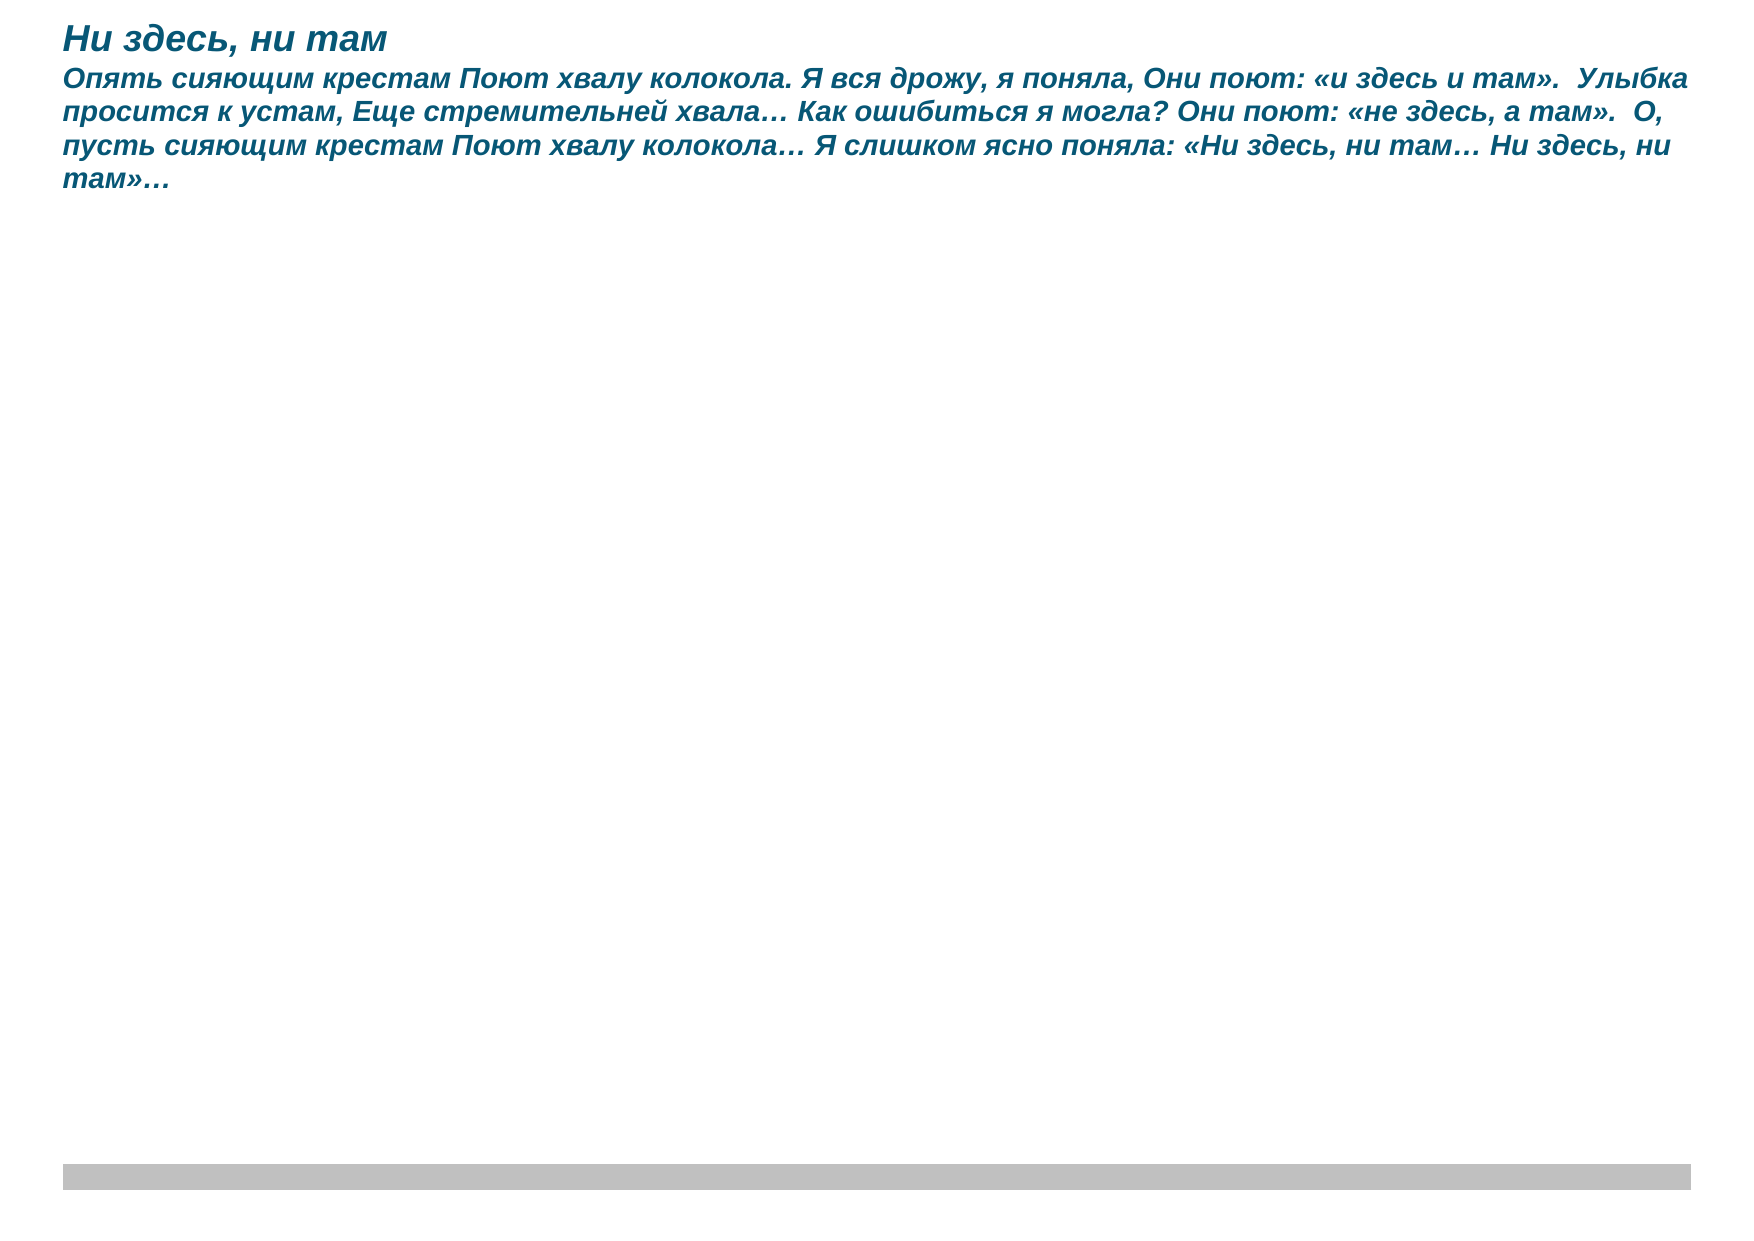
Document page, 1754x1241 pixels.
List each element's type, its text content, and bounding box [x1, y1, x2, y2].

subtitle Ни здесь, ни там [62, 17, 1691, 60]
text Опять сияющим крестам [62, 61, 1691, 195]
